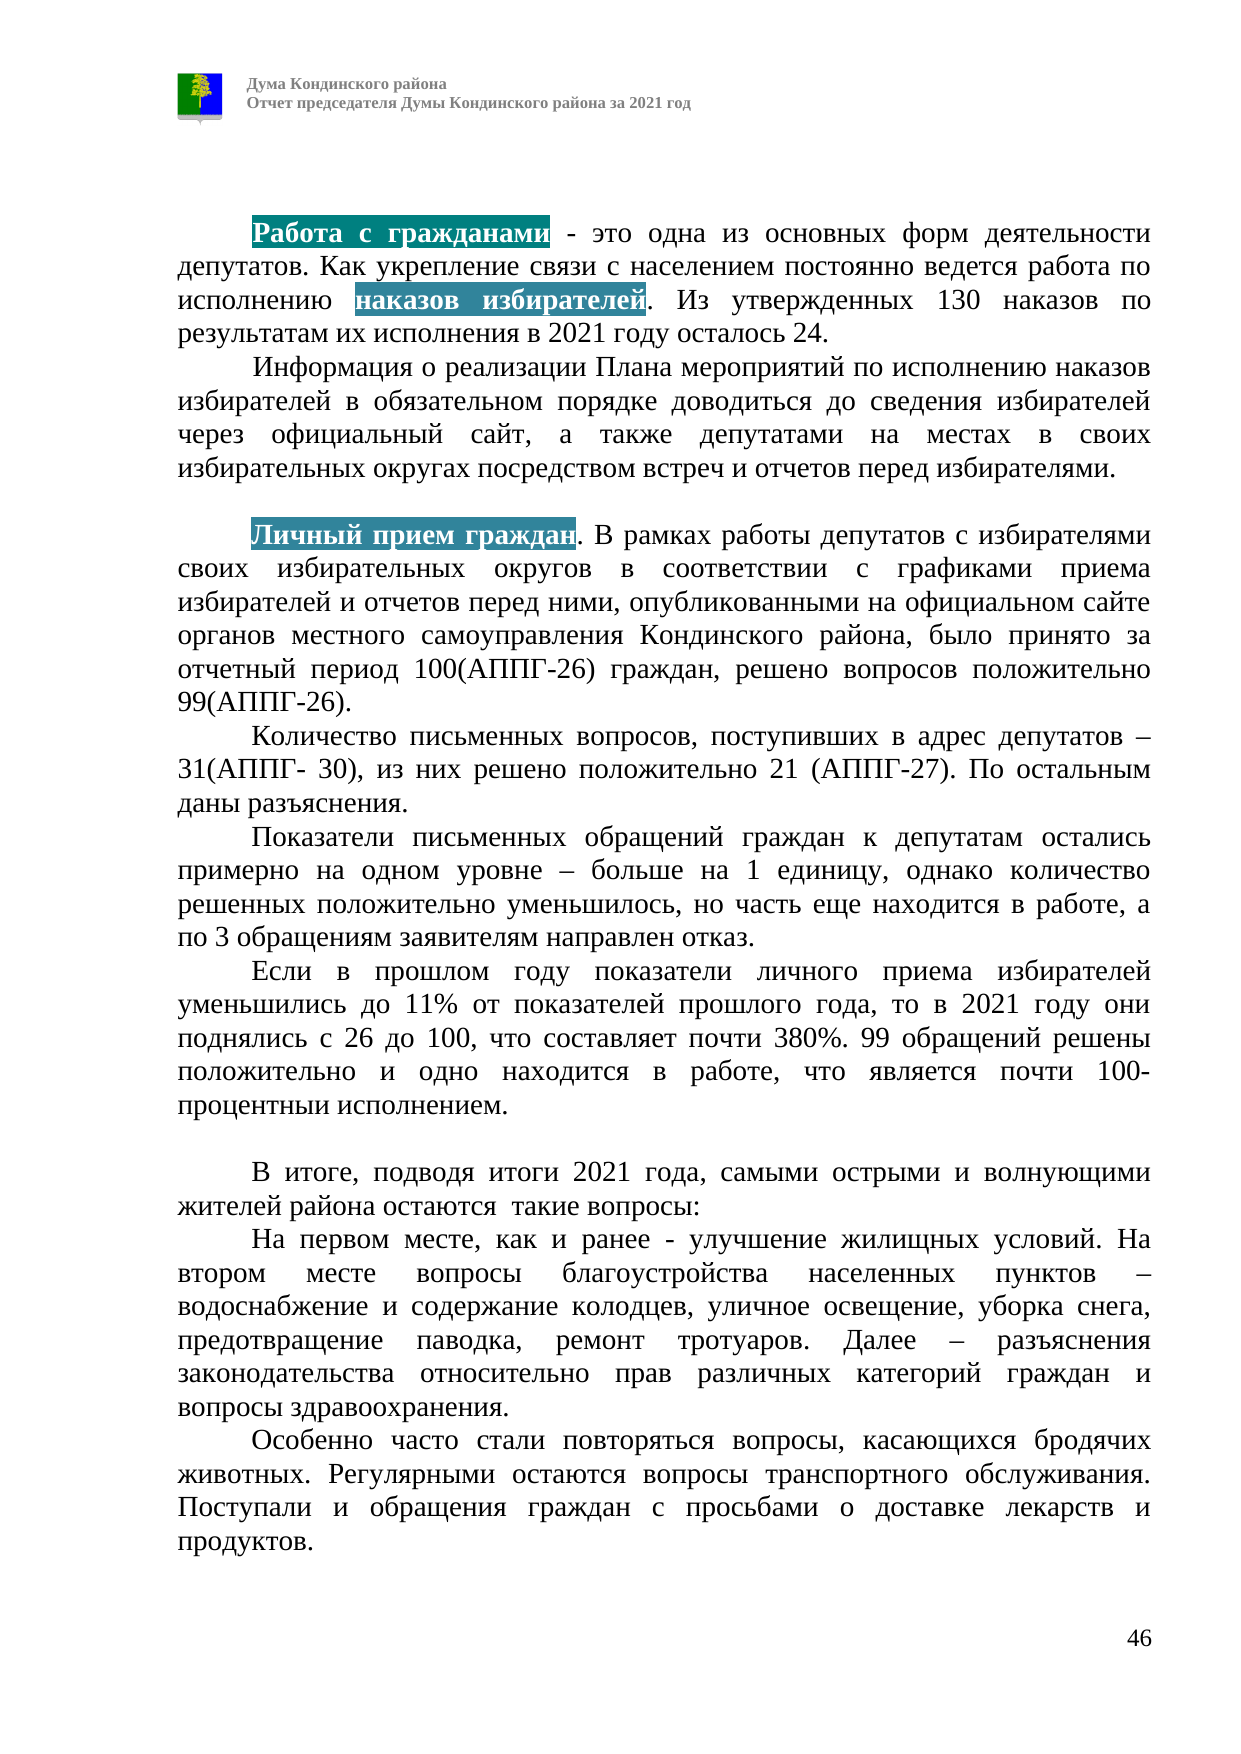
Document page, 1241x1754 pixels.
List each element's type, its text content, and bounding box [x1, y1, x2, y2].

text В итоге, подводя итоги 2021 года, самыми острыми и волнующими жителей района остаются такие вопросы: [177, 1154, 1152, 1221]
text Если в прошлом году показатели личного приема избирателей уменьшились до 11% от показателей прошлого года, то в 2021 году они поднялись с 26 до 100, что составляет почти 380%. 99 обращений решены положительно и одно находится в работе, что является почти 100-процентныи исполнением. [177, 953, 1152, 1121]
text Работа с гражданами - это одна из основных форм деятельности депутатов. Как укрепление связи с населением постоянно ведется работа по исполнению наказов избирателей. Из утвержденных 130 наказов по результатам их исполнения в 2021 году осталось 24. [177, 215, 1152, 349]
text Особенно часто стали повторяться вопросы, касающихся бродячих животных. Регулярными остаются вопросы транспортного обслуживания. Поступали и обращения граждан с просьбами о доставке лекарств и продуктов. [177, 1422, 1152, 1557]
text На первом месте, как и ранее - улучшение жилищных условий. На втором месте вопросы благоустройства населенных пунктов – водоснабжение и содержание колодцев, уличное освещение, уборка снега, предотвращение паводка, ремонт тротуаров. Далее – разъяснения законодательства относительно прав различных категорий граждан и вопросы здравоохранения. [177, 1221, 1152, 1422]
picture [177, 73, 223, 126]
text Показатели письменных обращений граждан к депутатам остались примерно на одном уровне – больше на 1 единицу, однако количество решенных положительно уменьшилось, но часть еще находится в работе, а по 3 обращениям заявителям направлен отказ. [177, 819, 1152, 953]
text Личный прием граждан. В рамках работы депутатов с избирателями своих избирательных округов в соответствии с графиками приема избирателей и отчетов перед ними, опубликованными на официальном сайте органов местного самоуправления Кондинского района, было принято за отчетный период 100(АППГ-26) граждан, решено вопросов положительно 99(АППГ-26). [177, 517, 1152, 718]
text Количество письменных вопросов, поступивших в адрес депутатов – 31(АППГ- 30), из них решено положительно 21 (АППГ-27). По остальным даны разъяснения. [177, 718, 1152, 819]
text Информация о реализации Плана мероприятий по исполнению наказов избирателей в обязательном порядке доводиться до сведения избирателей через официальный сайт, а также депутатами на местах в своих избирательных округах посредством встреч и отчетов перед избирателями. [177, 349, 1152, 483]
